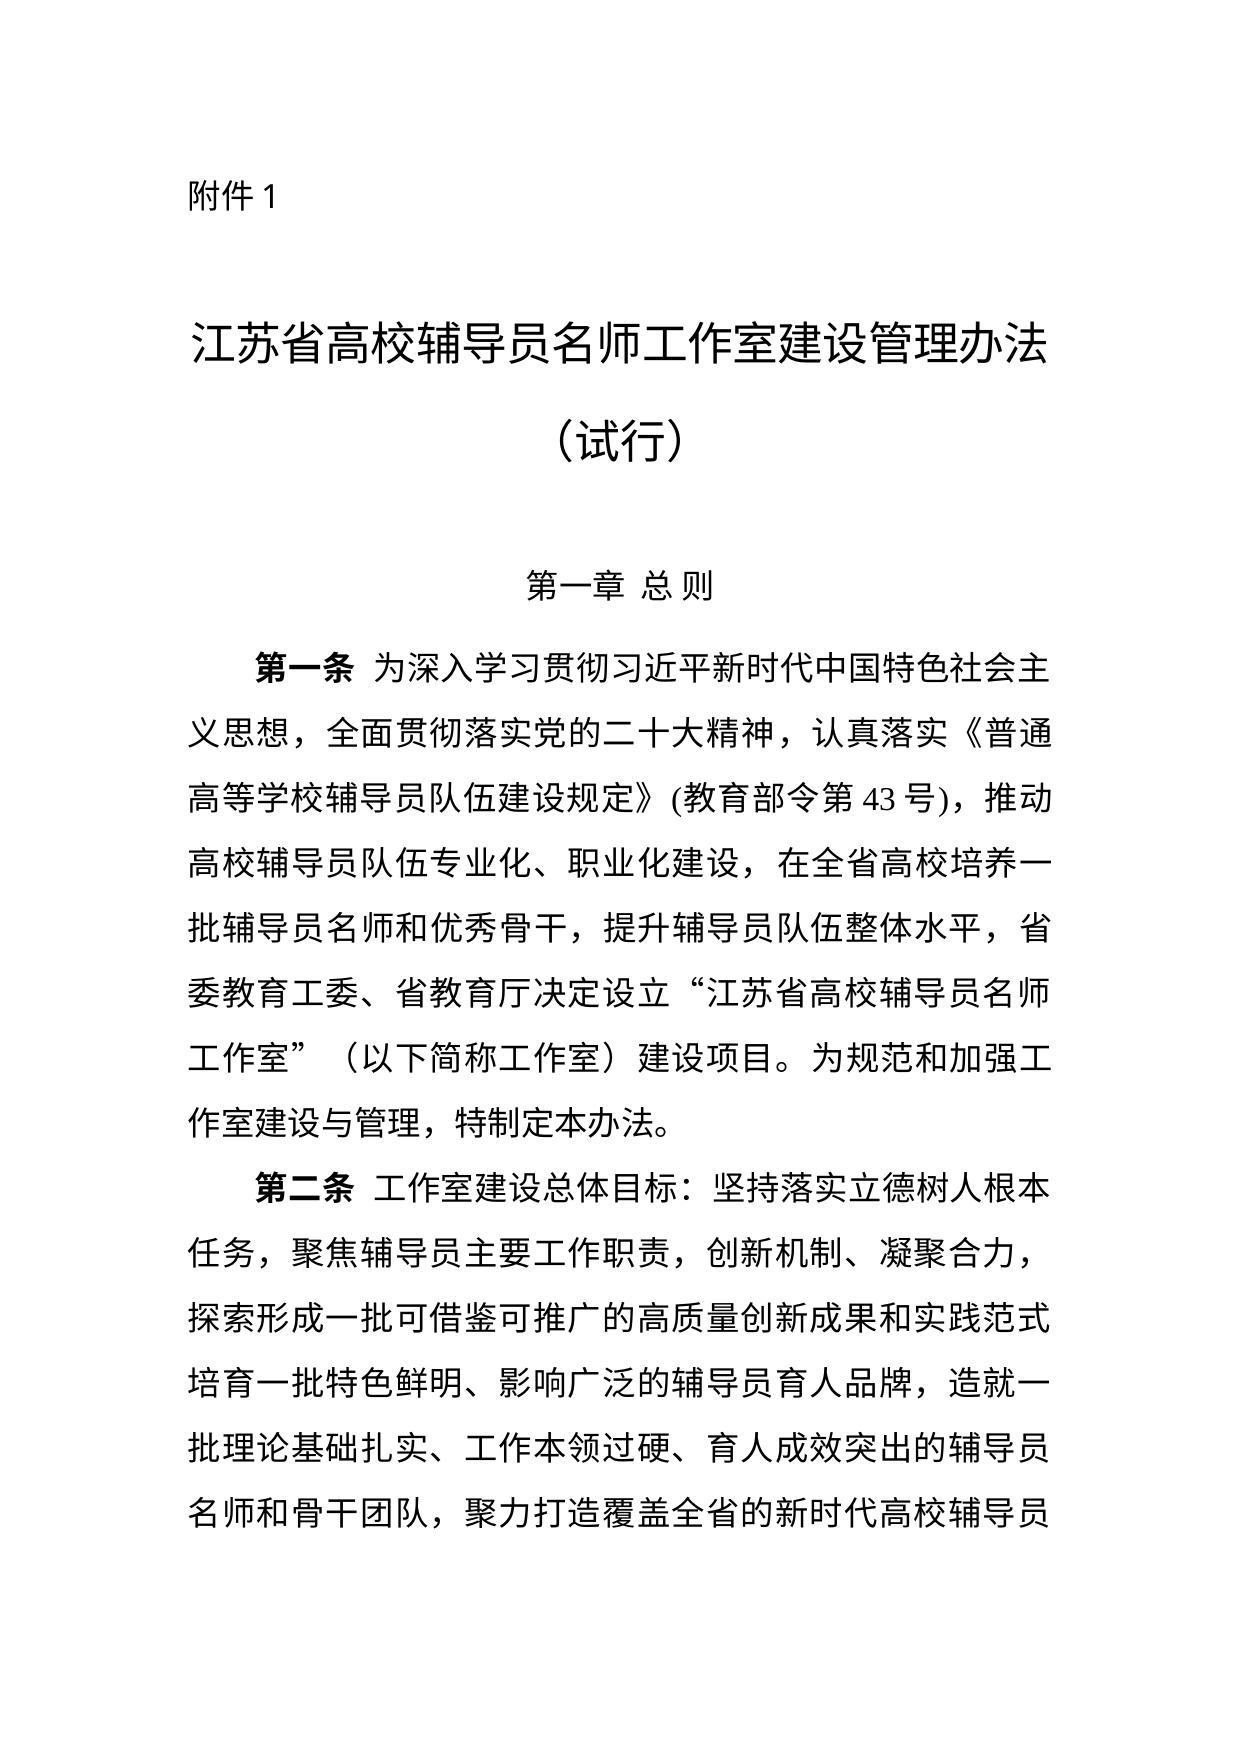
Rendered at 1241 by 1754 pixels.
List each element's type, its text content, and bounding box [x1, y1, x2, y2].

text 附件1 [187, 162, 1053, 227]
text 第一章 总 则 [187, 552, 1053, 617]
text 江苏省高校辅导员名师工作室建设管理办法 [187, 292, 1053, 389]
text 第一条 为深入学习贯彻习近平新时代中国特色社会主义思想，全面贯彻落实党的二十大精神，认真落实《普通高等学校辅导员队伍建设规定》(教育部令第43号)，推动高校辅导员队伍专业化、职业化建设，在全省高校培养一批辅导员名师和优秀骨干，提升辅导员队伍整体水平，省委教育工委、省教育厅决定设立“江苏省高校辅导员名师工作室”（以下简称工作室）建设项目。为规范和加强工作室建设与管理，特制定本办法。 [187, 633, 1053, 1153]
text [187, 1153, 1053, 1543]
text （试行） [187, 389, 1053, 487]
